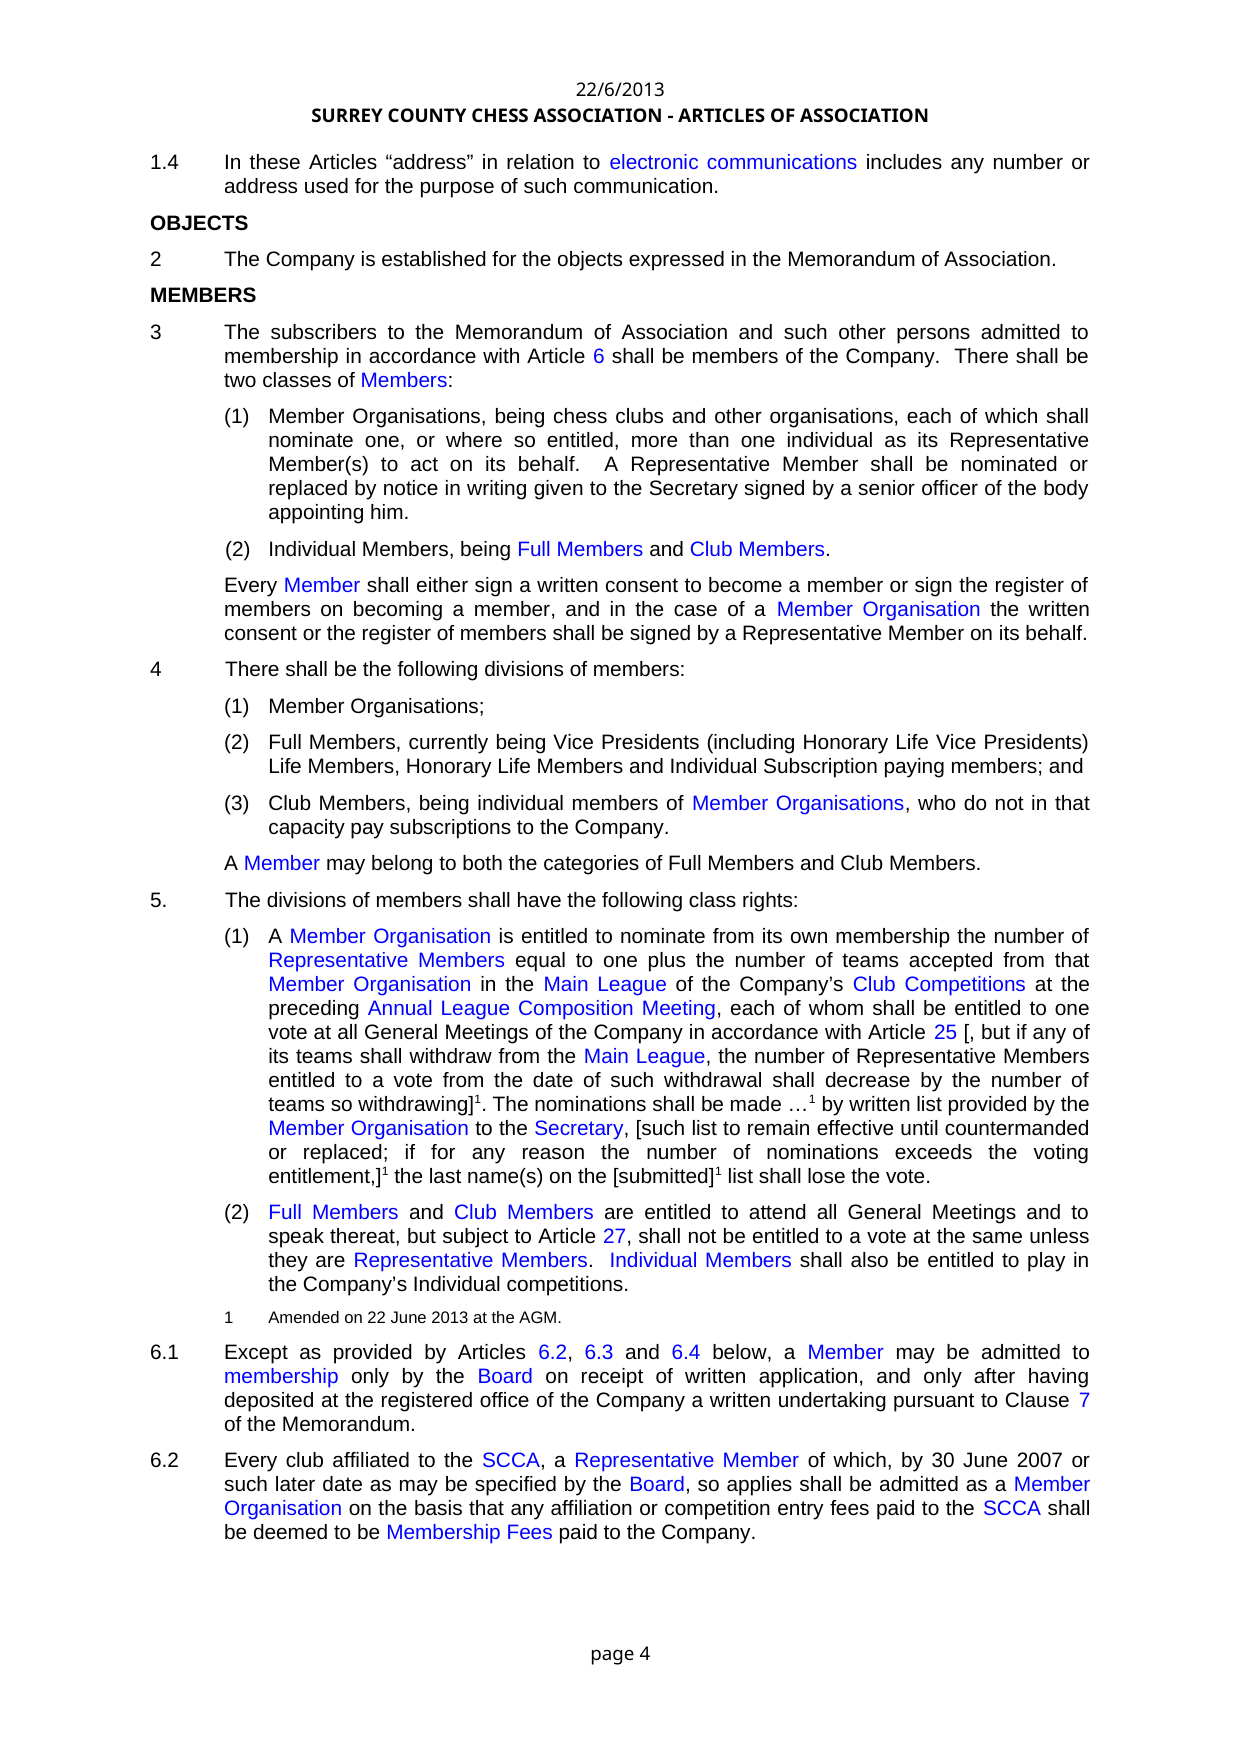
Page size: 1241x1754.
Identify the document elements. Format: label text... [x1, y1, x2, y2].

text (1) Member Organisations, being chess clubs and other organisations, each of which shall nominate one, or where so entitled, more than one individual as its Representative Member(s) to act on its behalf. A Representative Member shall be nominated or replaced by notice in writing given to the Secretary signed by a senior officer of the body appointing him. [224, 404, 1090, 524]
text (2) Individual Members, being Full Members and Club Members. [225, 536, 1090, 560]
text Every Member shall either sign a written consent to become a member or sign the register of members on becoming a member, and in the case of a Member Organisation the written consent or the register of members shall be signed by a Representative Member on its behalf. [224, 573, 1090, 645]
subtitle OBJECTS [150, 210, 1090, 234]
text (1) A Member Organisation is entitled to nominate from its own membership the number of Representative Members equal to one plus the number of teams accepted from that Member Organisation in the Main League of the Company’s Club Competitions at the preceding Annual League Composition Meeting, each of whom shall be entitled to one vote at all General Meetings of the Company in accordance with Article 25 [, but if any of its teams shall withdraw from the Main League, the number of Representative Members entitled to a vote from the date of such withdrawal shall decrease by the number of teams so withdrawing]1. The nominations shall be made …1 by written list provided by the Member Organisation to the Secretary, [such list to remain effective until countermanded or replaced; if for any reason the number of nominations exceeds the voting entitlement,]1 the last name(s) on the [submitted]1 list shall lose the vote. [224, 924, 1090, 1187]
text 6.1 Except as provided by Articles 6.2, 6.3 and 6.4 below, a Member may be admitted to membership only by the Board on receipt of written application, and only after having deposited at the registered office of the Company a written undertaking pursuant to Clause 7 of the Memorandum. [150, 1340, 1090, 1436]
text 5. The divisions of members shall have the following class rights: [150, 887, 1090, 911]
text 6.2 Every club affiliated to the SCCA, a Representative Member of which, by 30 June 2007 or such later date as may be specified by the Board, so applies shall be admitted as a Member Organisation on the basis that any affiliation or competition entry fees paid to the SCCA shall be deemed to be Membership Fees paid to the Company. [150, 1448, 1090, 1544]
text 1.4 In these Articles “address” in relation to electronic communications includes any number or address used for the purpose of such communication. [150, 150, 1090, 198]
text A Member may belong to both the categories of Full Members and Club Members. [224, 851, 1090, 875]
text 1 Amended on 22 June 2013 at the AGM. [224, 1308, 1088, 1327]
text (1) Member Organisations; [224, 694, 1090, 718]
text 2 The Company is established for the objects expressed in the Memorandum of Association. [150, 247, 1090, 271]
text (2) Full Members, currently being Vice Presidents (including Honorary Life Vice Presidents) Life Members, Honorary Life Members and Individual Subscription paying members; and [224, 730, 1090, 778]
text 3 The subscribers to the Memorandum of Association and such other persons admitted to membership in accordance with Article 6 shall be members of the Company. There shall be two classes of Members: [150, 320, 1090, 392]
text (2) Full Members and Club Members are entitled to attend all General Meetings and to speak thereat, but subject to Article 27, shall not be entitled to a vote at the same unless they are Representative Members. Individual Members shall also be entitled to play in the Company’s Individual competitions. [224, 1200, 1090, 1296]
subtitle MEMBERS [150, 283, 1090, 307]
text 4 There shall be the following divisions of members: [150, 657, 1090, 681]
text (3) Club Members, being individual members of Member Organisations, who do not in that capacity pay subscriptions to the Company. [224, 791, 1090, 838]
